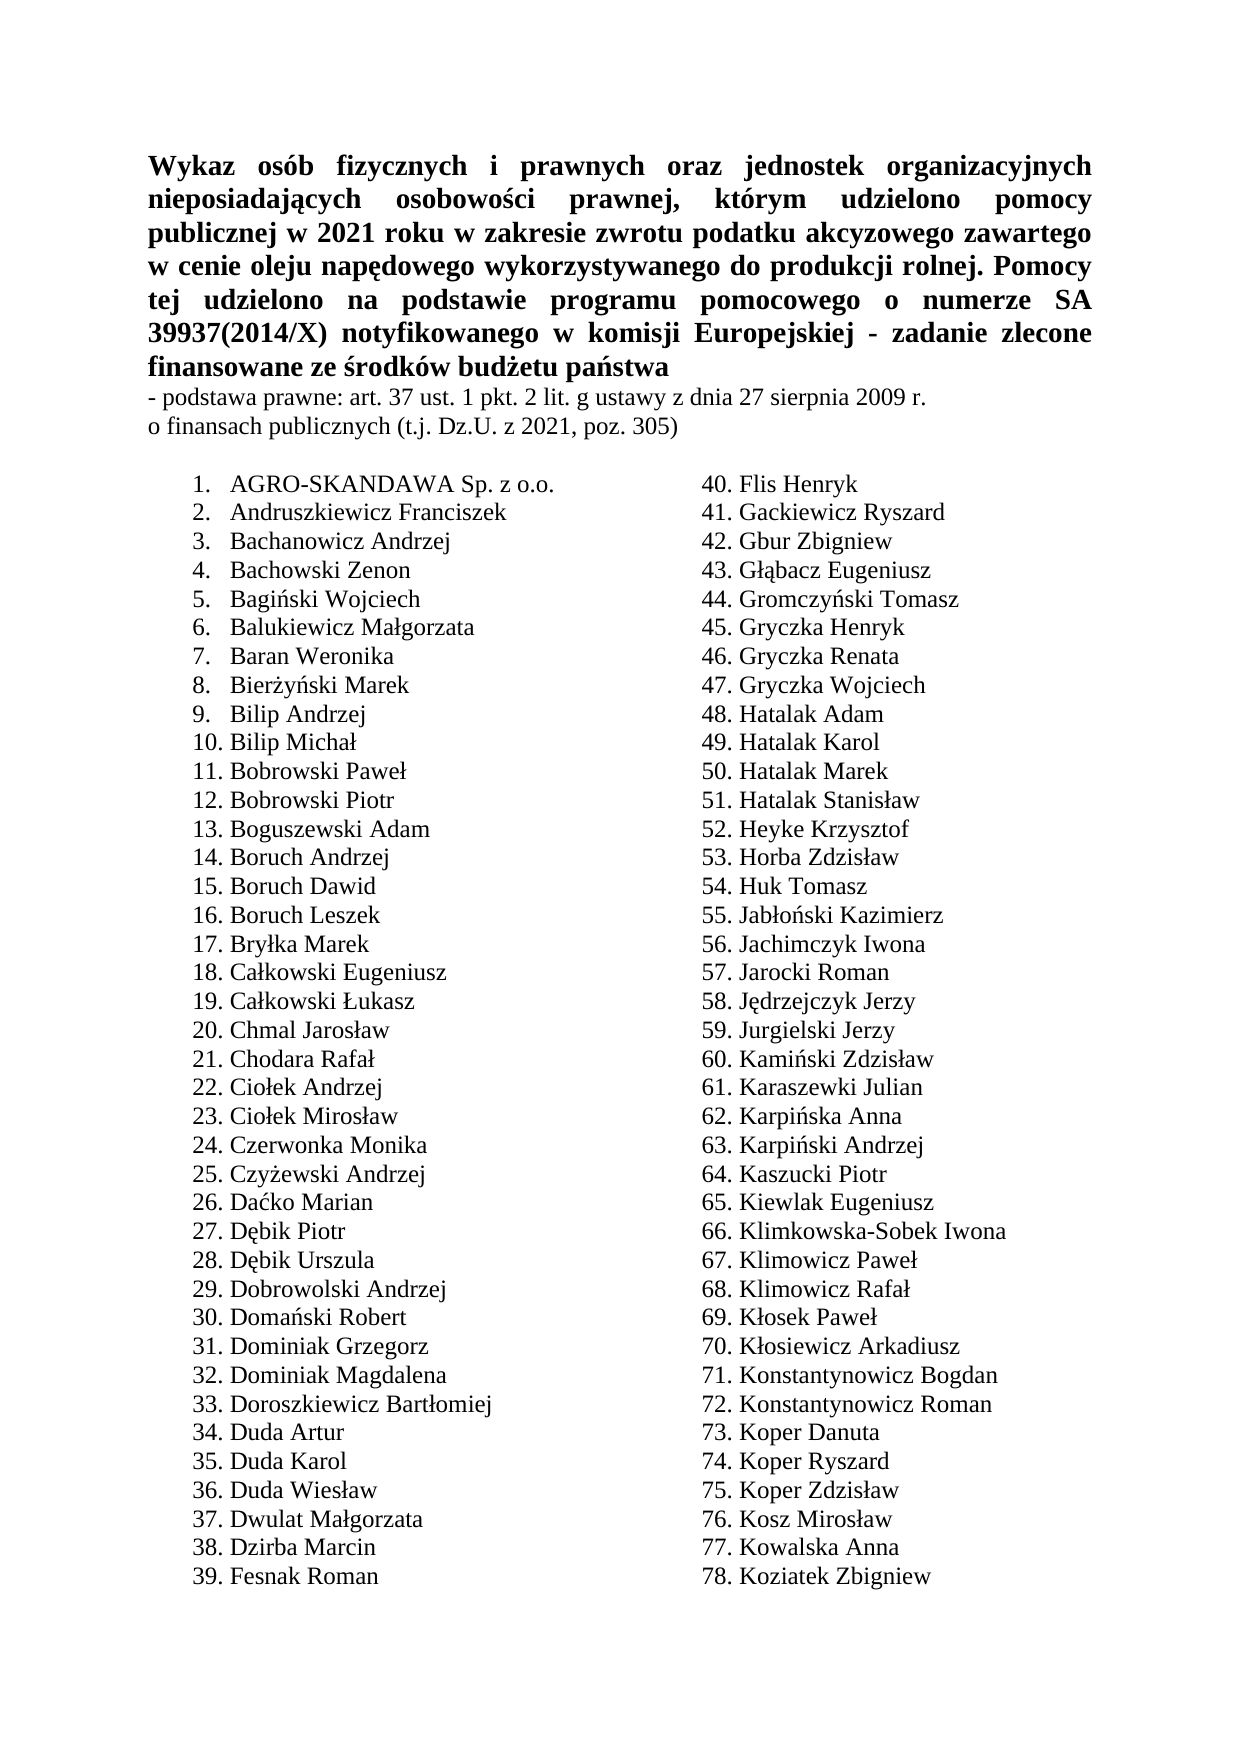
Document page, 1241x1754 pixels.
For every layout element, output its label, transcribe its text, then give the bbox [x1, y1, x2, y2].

list Bobrowski Piotr [192, 785, 583, 814]
list AGRO-SKANDAWA Sp. z o.o. [192, 469, 583, 497]
list Balukiewicz Małgorzata [192, 612, 583, 641]
list Dwulat Małgorzata [192, 1504, 583, 1532]
list Kłosek Paweł [701, 1302, 1093, 1331]
list Kłosiewicz Arkadiusz [701, 1331, 1093, 1360]
list Horba Zdzisław [701, 842, 1093, 871]
list Całkowski Łukasz [192, 986, 583, 1015]
list Jabłoński Kazimierz [701, 900, 1093, 929]
list Bilip Andrzej [192, 699, 583, 727]
list Gryczka Henryk [701, 612, 1093, 641]
list Głąbacz Eugeniusz [701, 555, 1093, 584]
list Ciołek Mirosław [192, 1101, 583, 1130]
list Bryłka Marek [192, 929, 583, 957]
list Klimowicz Rafał [701, 1274, 1093, 1302]
list Bobrowski Paweł [192, 756, 583, 785]
list Fesnak Roman [192, 1561, 583, 1590]
list Duda Artur [192, 1417, 583, 1446]
list Baran Weronika [192, 641, 583, 670]
list Konstantynowicz Bogdan [701, 1360, 1093, 1389]
list Klimowicz Paweł [701, 1245, 1093, 1274]
list Boguszewski Adam [192, 814, 583, 842]
list Klimkowska-Sobek Iwona [701, 1216, 1093, 1245]
list Karpiński Andrzej [701, 1130, 1093, 1159]
list Bilip Michał [192, 727, 583, 756]
list Bagiński Wojciech [192, 584, 583, 612]
list Boruch Leszek [192, 900, 583, 929]
list Jędrzejczyk Jerzy [701, 986, 1093, 1015]
list Duda Wiesław [192, 1475, 583, 1504]
list Jachimczyk Iwona [701, 929, 1093, 957]
list Daćko Marian [192, 1187, 583, 1216]
list Czerwonka Monika [192, 1130, 583, 1159]
list Ciołek Andrzej [192, 1072, 583, 1101]
list Gbur Zbigniew [701, 526, 1093, 555]
list Kaszucki Piotr [701, 1159, 1093, 1187]
list Gackiewicz Ryszard [701, 497, 1093, 526]
list Heyke Krzysztof [701, 814, 1093, 842]
text Wykaz osób fizycznych i prawnych oraz jednostek organizacyjnych nieposiadających osobowości prawnej, którym udzielono pomocy publicznej w 2021 roku w zakresie zwrotu podatku akcyzowego zawartego w cenie oleju napędowego wykorzystywanego do produkcji rolnej. Pomocy tej udzielono na podstawie programu pomocowego o numerze SA 39937(2014/X) notyfikowanego w komisji Europejskiej - zadanie zlecone finansowane ze środków budżetu państwa [148, 148, 1093, 382]
list Gryczka Renata [701, 641, 1093, 670]
list Hatalak Adam [701, 699, 1093, 727]
list Bachowski Zenon [192, 555, 583, 584]
list Jurgielski Jerzy [701, 1015, 1093, 1044]
list Dobrowolski Andrzej [192, 1274, 583, 1302]
list Koper Zdzisław [701, 1475, 1093, 1504]
list Bachanowicz Andrzej [192, 526, 583, 555]
list Dominiak Grzegorz [192, 1331, 583, 1360]
list Flis Henryk [701, 469, 1093, 497]
list Kamiński Zdzisław [701, 1044, 1093, 1072]
list Całkowski Eugeniusz [192, 957, 583, 986]
list Koper Ryszard [701, 1446, 1093, 1475]
list Karpińska Anna [701, 1101, 1093, 1130]
list Dębik Urszula [192, 1245, 583, 1274]
list Koper Danuta [701, 1417, 1093, 1446]
list Chmal Jarosław [192, 1015, 583, 1044]
list Dębik Piotr [192, 1216, 583, 1245]
list Czyżewski Andrzej [192, 1159, 583, 1187]
list Kiewlak Eugeniusz [701, 1187, 1093, 1216]
list Hatalak Marek [701, 756, 1093, 785]
list Bierżyński Marek [192, 670, 583, 699]
list Andruszkiewicz Franciszek [192, 497, 583, 526]
list Koziatek Zbigniew [701, 1561, 1093, 1590]
list Chodara Rafał [192, 1044, 583, 1072]
list Gromczyński Tomasz [701, 584, 1093, 612]
list Gryczka Wojciech [701, 670, 1093, 699]
list Konstantynowicz Roman [701, 1389, 1093, 1417]
list Dominiak Magdalena [192, 1360, 583, 1389]
list Huk Tomasz [701, 871, 1093, 900]
text o finansach publicznych (t.j. Dz.U. z 2021, poz. 305) [148, 411, 1093, 440]
list Dzirba Marcin [192, 1532, 583, 1561]
list Doroszkiewicz Bartłomiej [192, 1389, 583, 1417]
list Hatalak Stanisław [701, 785, 1093, 814]
list Hatalak Karol [701, 727, 1093, 756]
list Duda Karol [192, 1446, 583, 1475]
list Karaszewki Julian [701, 1072, 1093, 1101]
list Boruch Andrzej [192, 842, 583, 871]
list Boruch Dawid [192, 871, 583, 900]
list Kowalska Anna [701, 1532, 1093, 1561]
text - podstawa prawne: art. 37 ust. 1 pkt. 2 lit. g ustawy z dnia 27 sierpnia 2009 r. [148, 382, 1093, 411]
list Domański Robert [192, 1302, 583, 1331]
list Jarocki Roman [701, 957, 1093, 986]
list Kosz Mirosław [701, 1504, 1093, 1532]
